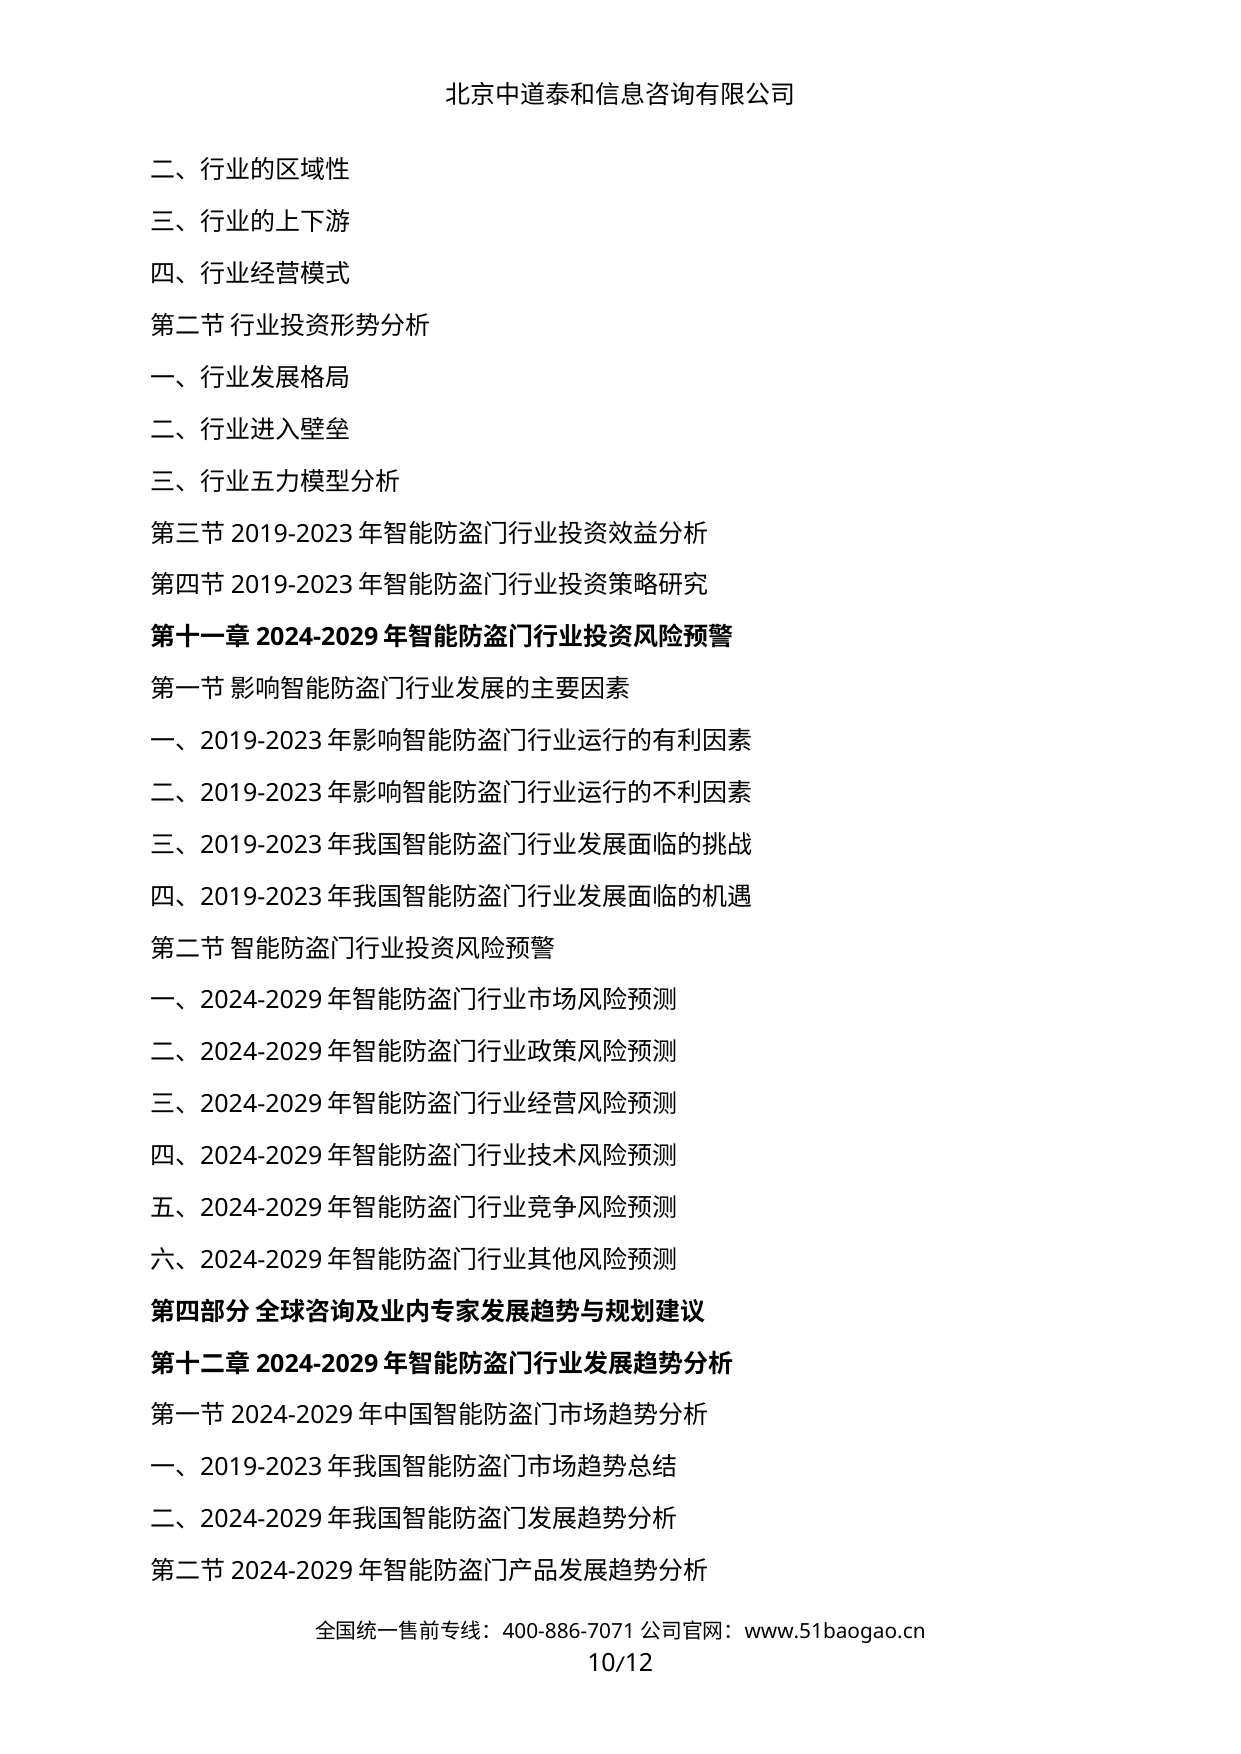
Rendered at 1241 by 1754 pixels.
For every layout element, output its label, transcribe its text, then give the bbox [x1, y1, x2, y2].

text 第十一章 2024-2029年智能防盗门行业投资风险预警 [150, 617, 1090, 653]
text 一、2019-2023年影响智能防盗门行业运行的有利因素 [150, 721, 1090, 757]
text 五、2024-2029年智能防盗门行业竞争风险预测 [150, 1187, 1090, 1224]
text 三、2024-2029年智能防盗门行业经营风险预测 [150, 1084, 1090, 1120]
text 第二节 2024-2029年智能防盗门产品发展趋势分析 [150, 1551, 1090, 1587]
text 二、2019-2023年影响智能防盗门行业运行的不利因素 [150, 772, 1090, 809]
text 二、行业的区域性 [150, 150, 1090, 186]
text 第二节 行业投资形势分析 [150, 306, 1090, 342]
text 第四部分 全球咨询及业内专家发展趋势与规划建议 [150, 1291, 1090, 1327]
text 三、行业的上下游 [150, 202, 1090, 238]
text 第一节 2024-2029年中国智能防盗门市场趋势分析 [150, 1395, 1090, 1431]
text 三、2019-2023年我国智能防盗门行业发展面临的挑战 [150, 824, 1090, 861]
text 四、行业经营模式 [150, 254, 1090, 290]
text 第十二章 2024-2029年智能防盗门行业发展趋势分析 [150, 1343, 1090, 1379]
text 第一节 影响智能防盗门行业发展的主要因素 [150, 669, 1090, 705]
text 三、行业五力模型分析 [150, 461, 1090, 497]
text 二、2024-2029年我国智能防盗门发展趋势分析 [150, 1499, 1090, 1535]
text 第二节 智能防盗门行业投资风险预警 [150, 928, 1090, 964]
text 六、2024-2029年智能防盗门行业其他风险预测 [150, 1239, 1090, 1276]
text 四、2019-2023年我国智能防盗门行业发展面临的机遇 [150, 876, 1090, 912]
text 四、2024-2029年智能防盗门行业技术风险预测 [150, 1136, 1090, 1172]
text 一、2024-2029年智能防盗门行业市场风险预测 [150, 980, 1090, 1016]
text 二、行业进入壁垒 [150, 409, 1090, 446]
text 第四节 2019-2023年智能防盗门行业投资策略研究 [150, 565, 1090, 601]
text 一、行业发展格局 [150, 357, 1090, 394]
text 一、2019-2023年我国智能防盗门市场趋势总结 [150, 1447, 1090, 1483]
text 二、2024-2029年智能防盗门行业政策风险预测 [150, 1032, 1090, 1068]
text 第三节 2019-2023年智能防盗门行业投资效益分析 [150, 513, 1090, 549]
